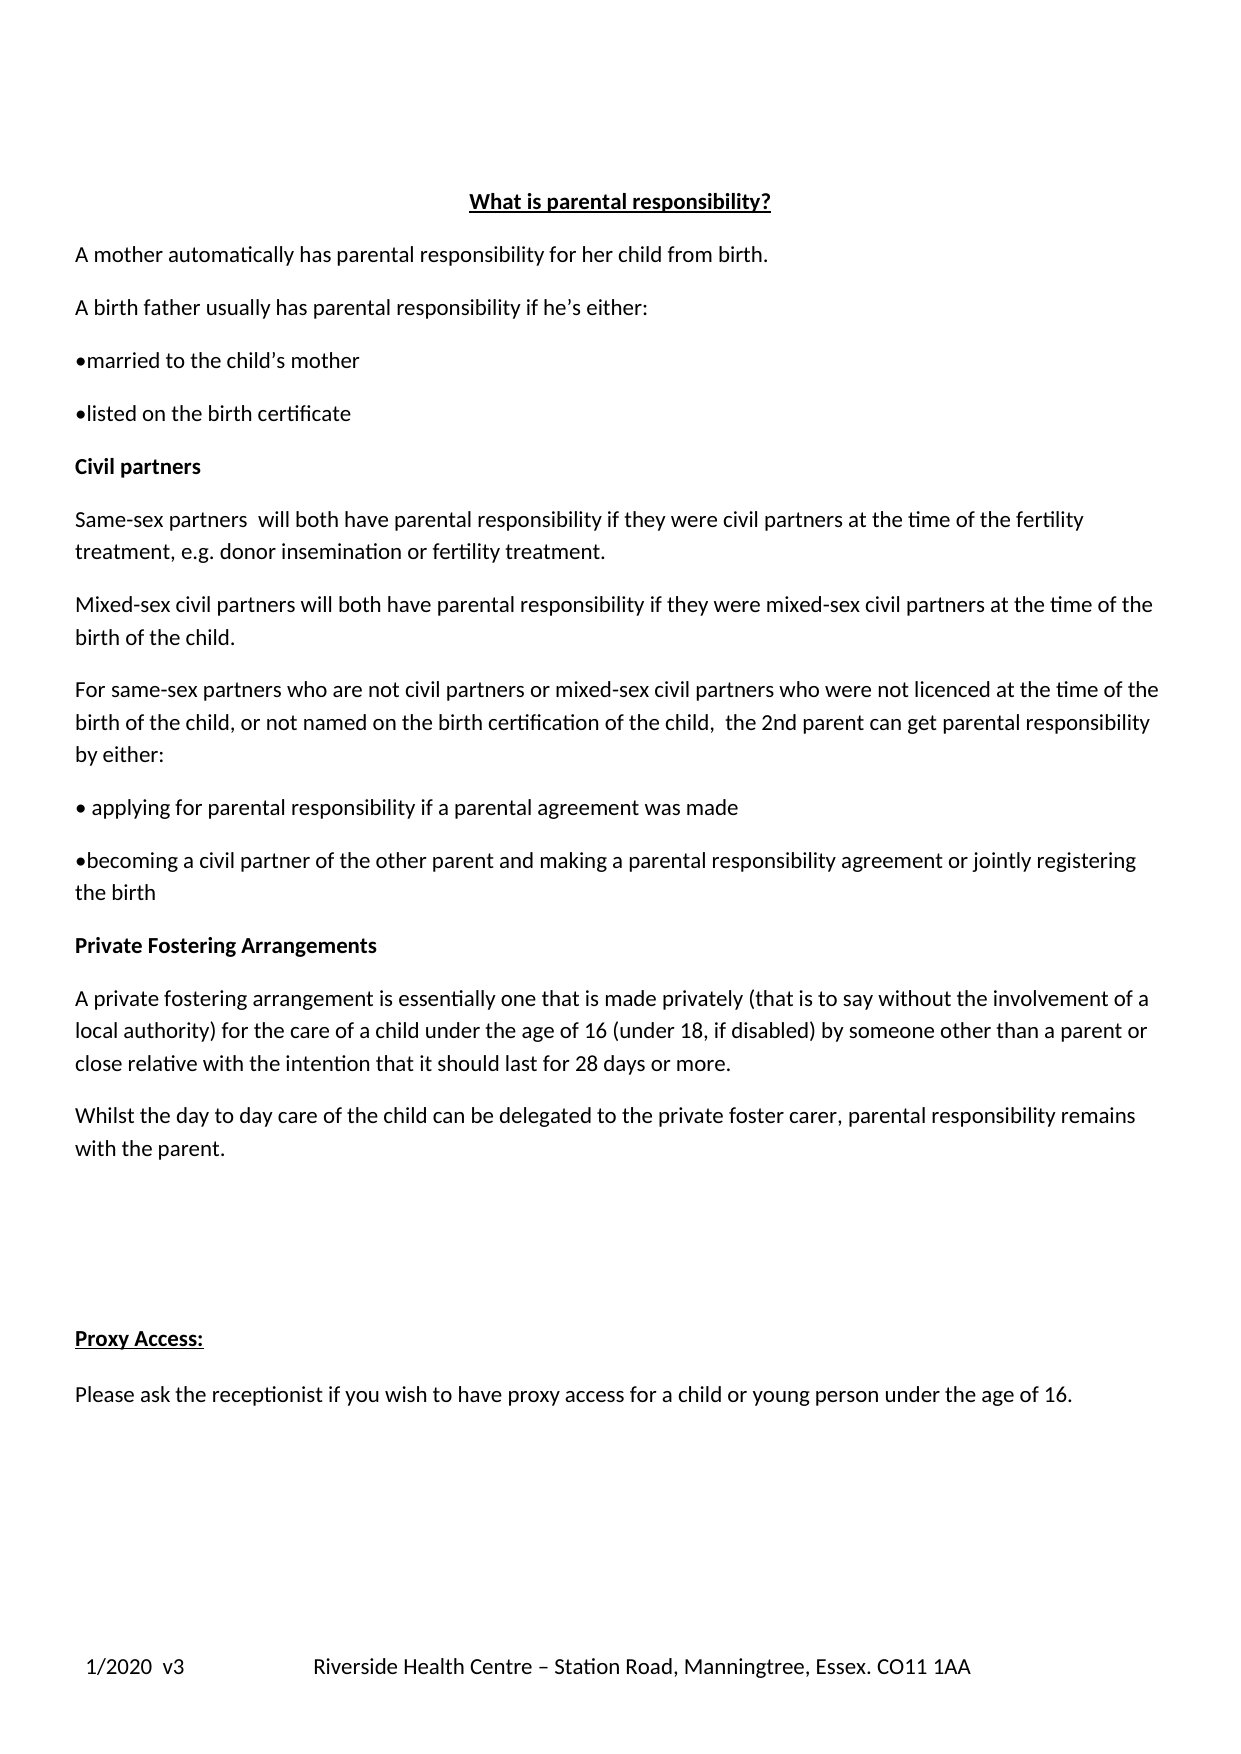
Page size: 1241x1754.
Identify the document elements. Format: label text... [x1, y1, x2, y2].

text Same-sex partners will both have parental responsibility if they were civil partners at the time of the fertility treatment, e.g. donor insemination or fertility treatment. [75, 505, 1165, 565]
text Please ask the receptionist if you wish to have proxy access for a child or young person under the age of 16. [75, 1380, 1165, 1408]
text For same-sex partners who are not civil partners or mixed-sex civil partners who were not licenced at the time of the birth of the child, or not named on the birth certification of the child, the 2nd parent can get parental responsibility by either: [75, 676, 1165, 768]
text Mixed-sex civil partners will both have parental responsibility if they were mixed-sex civil partners at the time of the birth of the child. [75, 590, 1165, 651]
text • applying for parental responsibility if a parental agreement was made [75, 793, 1165, 821]
text •listed on the birth certificate [75, 399, 1165, 427]
text Civil partners [75, 452, 1165, 480]
text A private fostering arrangement is essentially one that is made privately (that is to say without the involvement of a local authority) for the care of a child under the age of 16 (under 18, if disabled) by someone other than a parent or close relative with the intention that it should last for 28 days or more. [75, 984, 1165, 1077]
text •married to the child’s mother [75, 346, 1165, 374]
text A mother automatically has parental responsibility for her child from birth. [75, 240, 1165, 268]
text Private Fostering Arrangements [75, 931, 1165, 959]
text A birth father usually has parental responsibility if he’s either: [75, 293, 1165, 321]
text Proxy Access: [75, 1324, 1165, 1352]
text Whilst the day to day care of the child can be delegated to the private foster carer, parental responsibility remains with the parent. [75, 1102, 1165, 1162]
text •becoming a civil partner of the other parent and making a parental responsibility agreement or jointly registering the birth [75, 846, 1165, 906]
text What is parental responsibility? [75, 187, 1165, 215]
